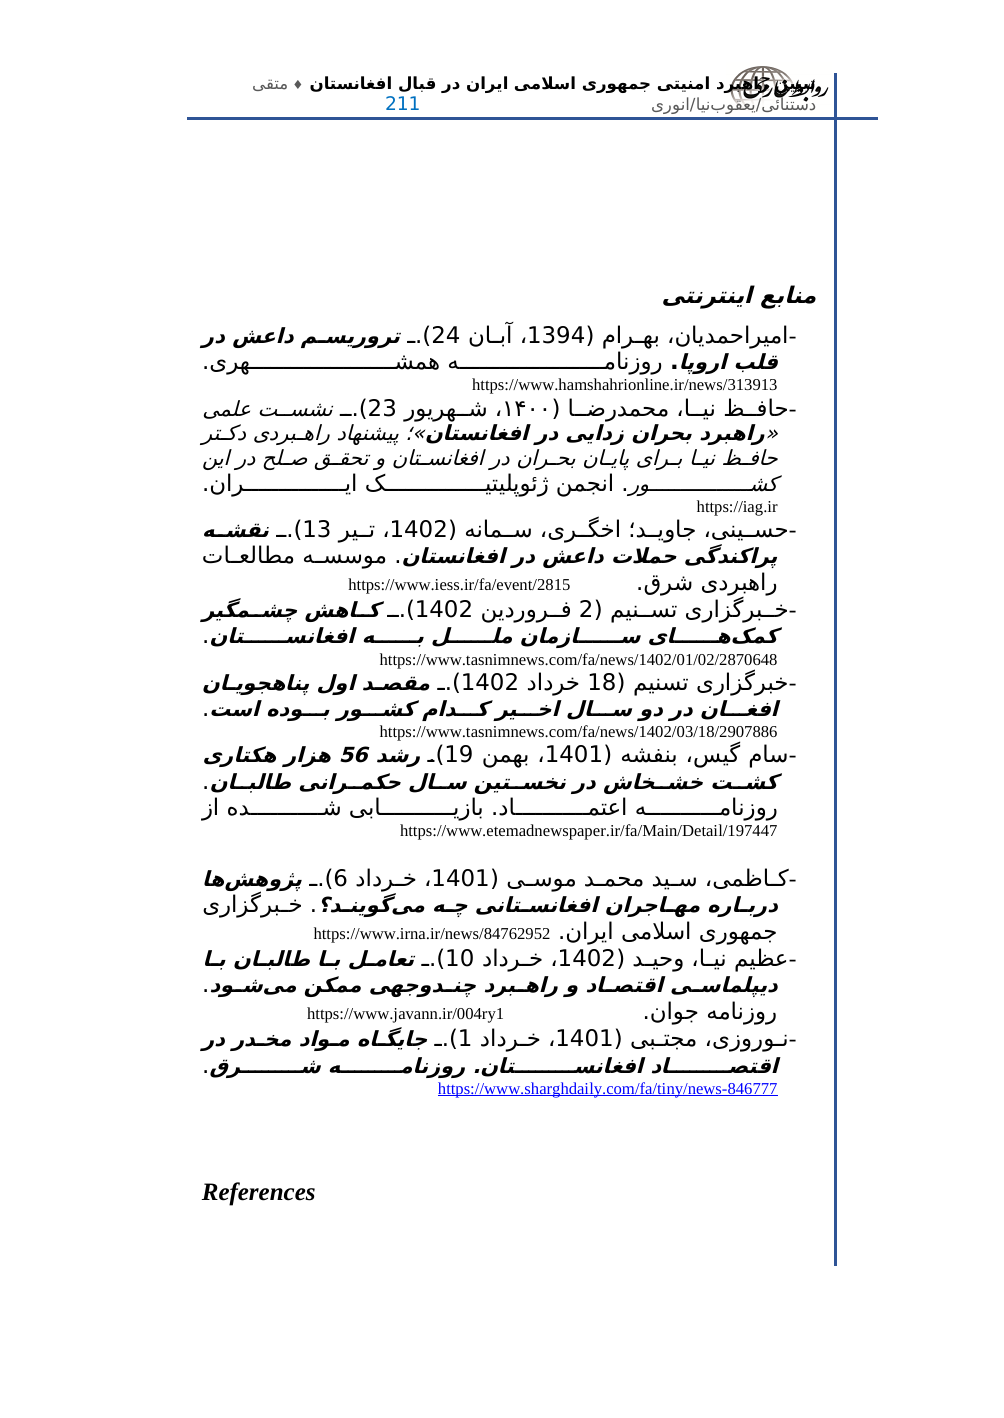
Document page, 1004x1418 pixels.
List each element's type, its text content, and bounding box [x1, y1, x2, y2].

list حسینی، جاوید؛ اخگری، سمانه (1402، تیر 13). نقشه پراکندگی حملات داعش در افغانستان. موسسه مطالعات راهبردی شرق. https://www.iess.ir/fa/event/2815 [202, 516, 793, 596]
list حافظ نیا، محمدرضا (۱۴۰۰، شهریور 23). نشست علمی «راهبرد بحران زدایی در افغانستان»؛ پیشنهاد راهبردی دکتر حافظ نیا برای پایان بحران در افغانستان و تحقق صلح در این کشور. انجمن ژئوپلیتیک ایران. https://iag.ir [202, 395, 793, 516]
list خبرگزاری تسنیم (18 خرداد 1402). مقصد اول پناهجویان افغان در دو سال اخیر کدام کشور بوده است. https://www.tasnimnews.com/fa/news/1402/03/18/2907886 [202, 668, 793, 741]
list عظیم نیا، وحید (1402، خرداد 10). تعامل با طالبان با دیپلماسی اقتصاد و راهبرد چندوجهی ممکن می‌شود. روزنامه جوان. https://www.javann.ir/004ry1 [202, 945, 793, 1025]
list کاظمی، سید محمد موسی (1401، خرداد 6). پژوهش‌ها درباره مهاجران افغانستانی چه می‌گویند؟. خبرگزاری جمهوری اسلامی ایران. https://www.irna.ir/news/84762952 [202, 865, 793, 945]
list نوروزی، مجتبی (1401، خرداد 1). جایگاه مواد مخدر در اقتصاد افغانستان. روزنامه شرق. https://www.sharghdaily.com/fa/tiny/news-846777 [202, 1025, 793, 1098]
list خبرگزاری تسنیم (2 فروردین 1402). کاهش چشمگیر کمک‌های سازمان ملل به افغانستان. https://www.tasnimnews.com/fa/news/1402/01/02/2870648 [202, 596, 793, 668]
text منابع اینترنتی [187, 282, 816, 308]
picture [725, 62, 832, 116]
text References [202, 1177, 816, 1206]
list سام گیس، بنفشه (1401، بهمن 19). رشد 56 هزار هکتاری کشت خشخاش در نخستین سال حکمرانی طالبان. روزنامه اعتماد. بازیابی شده از https://www.etemadnewspaper.ir/fa/Main/Detail/197447 [202, 741, 793, 865]
list امیراحمدیان، بهرام (1394، آبان 24). تروریسم داعش در قلب اروپا. روزنامه همشهری. https://www.hamshahrionline.ir/news/313913 [202, 322, 793, 395]
